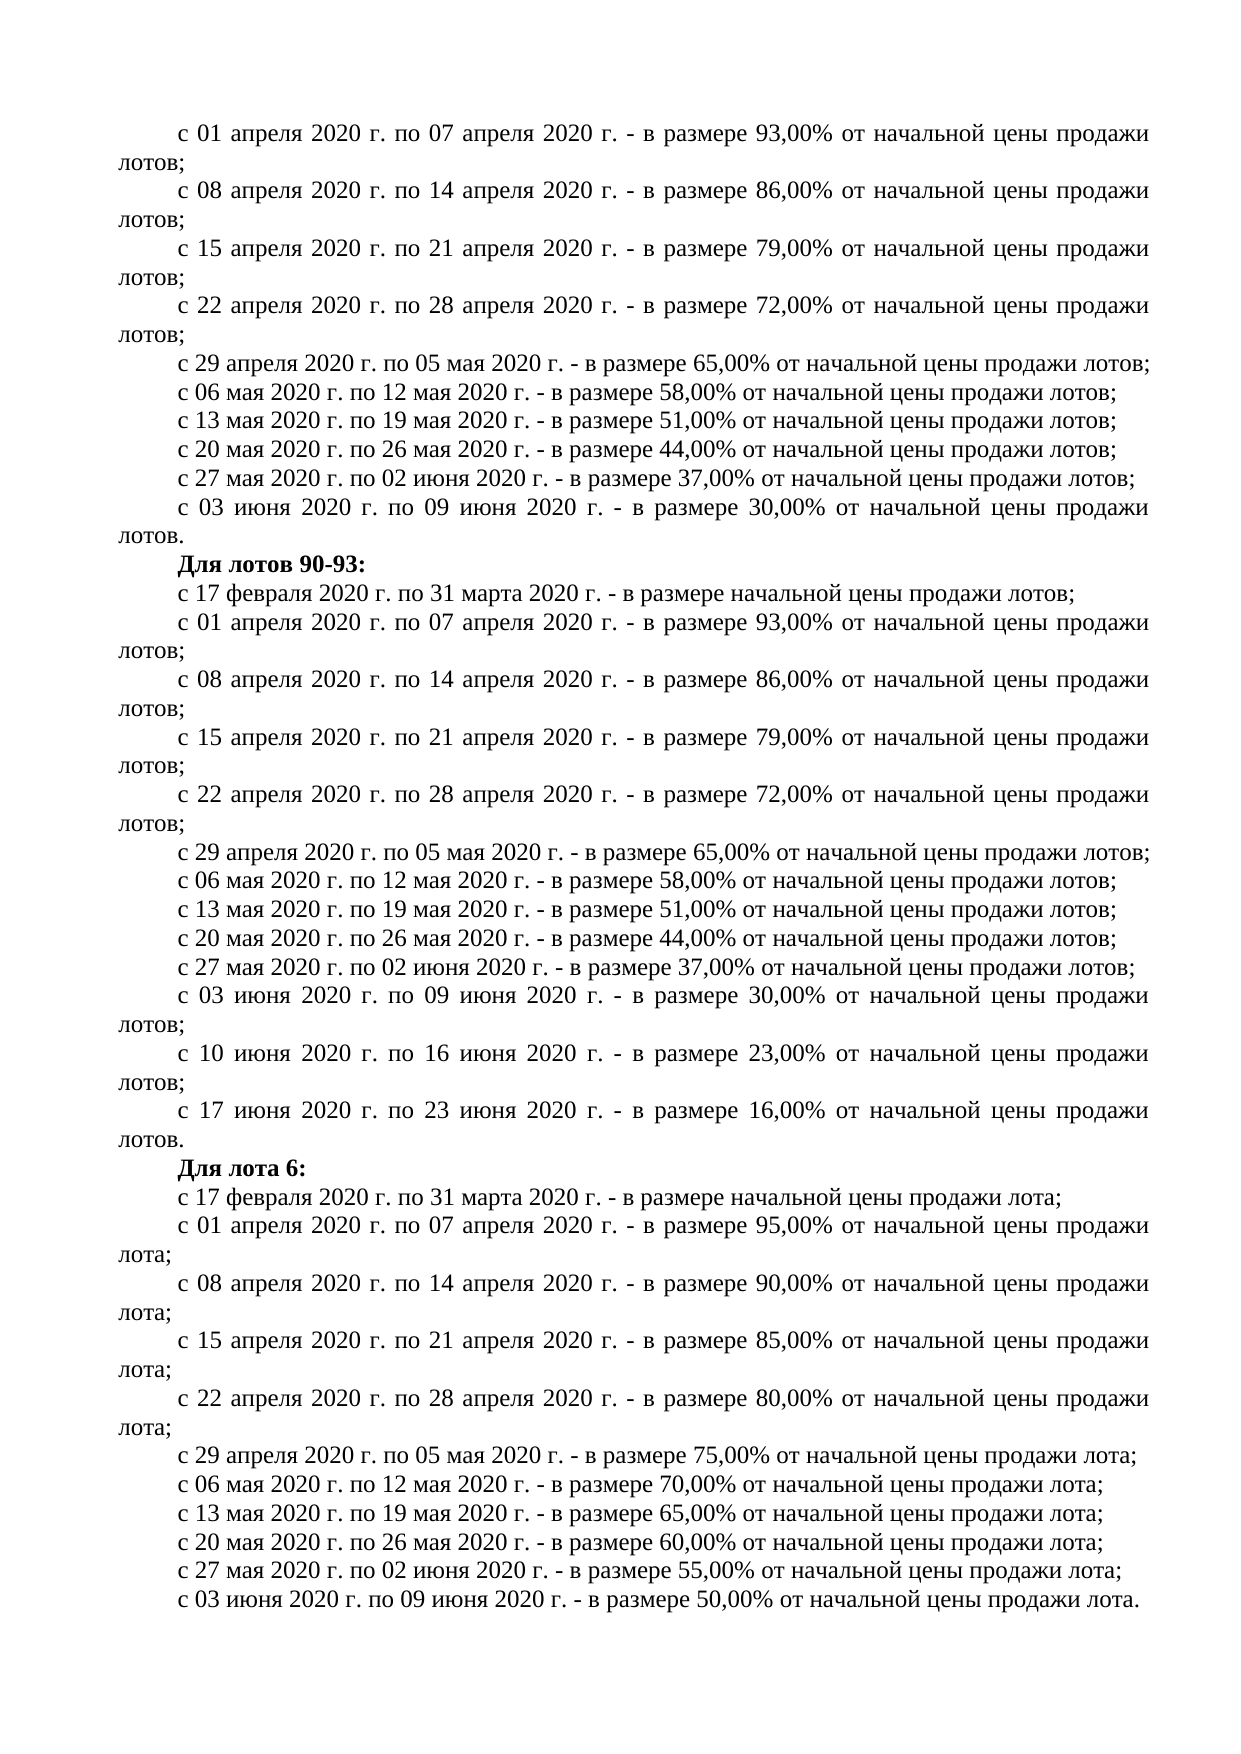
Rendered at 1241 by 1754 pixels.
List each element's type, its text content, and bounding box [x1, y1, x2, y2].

text с 27 мая 2020 г. по 02 июня 2020 г. - в размере 37,00% от начальной цены продажи лотов; [118, 463, 1151, 492]
text с 22 апреля 2020 г. по 28 апреля 2020 г. - в размере 72,00% от начальной цены продажи лотов; [118, 779, 1151, 837]
text с 13 мая 2020 г. по 19 мая 2020 г. - в размере 65,00% от начальной цены продажи лота; [118, 1498, 1151, 1527]
text с 20 мая 2020 г. по 26 мая 2020 г. - в размере 44,00% от начальной цены продажи лотов; [118, 434, 1151, 463]
text с 13 мая 2020 г. по 19 мая 2020 г. - в размере 51,00% от начальной цены продажи лотов; [118, 894, 1151, 923]
text с 29 апреля 2020 г. по 05 мая 2020 г. - в размере 65,00% от начальной цены продажи лотов; [118, 348, 1151, 377]
text с 22 апреля 2020 г. по 28 апреля 2020 г. - в размере 72,00% от начальной цены продажи лотов; [118, 291, 1151, 348]
text с 22 апреля 2020 г. по 28 апреля 2020 г. - в размере 80,00% от начальной цены продажи лота; [118, 1383, 1151, 1441]
text с 20 мая 2020 г. по 26 мая 2020 г. - в размере 60,00% от начальной цены продажи лота; [118, 1527, 1151, 1556]
text с 13 мая 2020 г. по 19 мая 2020 г. - в размере 51,00% от начальной цены продажи лотов; [118, 406, 1151, 434]
text с 20 мая 2020 г. по 26 мая 2020 г. - в размере 44,00% от начальной цены продажи лотов; [118, 923, 1151, 952]
text с 15 апреля 2020 г. по 21 апреля 2020 г. - в размере 79,00% от начальной цены продажи лотов; [118, 722, 1151, 779]
text с 17 февраля 2020 г. по 31 марта 2020 г. - в размере начальной цены продажи лота; [118, 1182, 1151, 1211]
text с 06 мая 2020 г. по 12 мая 2020 г. - в размере 58,00% от начальной цены продажи лотов; [118, 866, 1151, 894]
text с 01 апреля 2020 г. по 07 апреля 2020 г. - в размере 93,00% от начальной цены продажи лотов; [118, 607, 1151, 664]
text с 27 мая 2020 г. по 02 июня 2020 г. - в размере 55,00% от начальной цены продажи лота; [118, 1556, 1151, 1584]
text с 08 апреля 2020 г. по 14 апреля 2020 г. - в размере 86,00% от начальной цены продажи лотов; [118, 664, 1151, 722]
text с 10 июня 2020 г. по 16 июня 2020 г. - в размере 23,00% от начальной цены продажи лотов; [118, 1038, 1151, 1096]
text с 03 июня 2020 г. по 09 июня 2020 г. - в размере 50,00% от начальной цены продажи лота. [118, 1584, 1151, 1613]
text с 01 апреля 2020 г. по 07 апреля 2020 г. - в размере 93,00% от начальной цены продажи лотов; [118, 118, 1151, 176]
text с 15 апреля 2020 г. по 21 апреля 2020 г. - в размере 79,00% от начальной цены продажи лотов; [118, 233, 1151, 291]
text с 08 апреля 2020 г. по 14 апреля 2020 г. - в размере 86,00% от начальной цены продажи лотов; [118, 176, 1151, 233]
text с 29 апреля 2020 г. по 05 мая 2020 г. - в размере 65,00% от начальной цены продажи лотов; [118, 837, 1151, 866]
text Для лотов 90-93: [118, 549, 1151, 578]
text с 06 мая 2020 г. по 12 мая 2020 г. - в размере 70,00% от начальной цены продажи лота; [118, 1469, 1151, 1498]
text Для лота 6: [118, 1153, 1151, 1182]
text с 29 апреля 2020 г. по 05 мая 2020 г. - в размере 75,00% от начальной цены продажи лота; [118, 1441, 1151, 1469]
text с 17 июня 2020 г. по 23 июня 2020 г. - в размере 16,00% от начальной цены продажи лотов. [118, 1096, 1151, 1153]
text с 01 апреля 2020 г. по 07 апреля 2020 г. - в размере 95,00% от начальной цены продажи лота; [118, 1211, 1151, 1268]
text с 08 апреля 2020 г. по 14 апреля 2020 г. - в размере 90,00% от начальной цены продажи лота; [118, 1268, 1151, 1326]
text с 27 мая 2020 г. по 02 июня 2020 г. - в размере 37,00% от начальной цены продажи лотов; [118, 952, 1151, 981]
text с 15 апреля 2020 г. по 21 апреля 2020 г. - в размере 85,00% от начальной цены продажи лота; [118, 1326, 1151, 1383]
text с 17 февраля 2020 г. по 31 марта 2020 г. - в размере начальной цены продажи лотов; [118, 578, 1151, 607]
text с 03 июня 2020 г. по 09 июня 2020 г. - в размере 30,00% от начальной цены продажи лотов. [118, 492, 1151, 549]
text с 06 мая 2020 г. по 12 мая 2020 г. - в размере 58,00% от начальной цены продажи лотов; [118, 377, 1151, 406]
text с 03 июня 2020 г. по 09 июня 2020 г. - в размере 30,00% от начальной цены продажи лотов; [118, 981, 1151, 1038]
